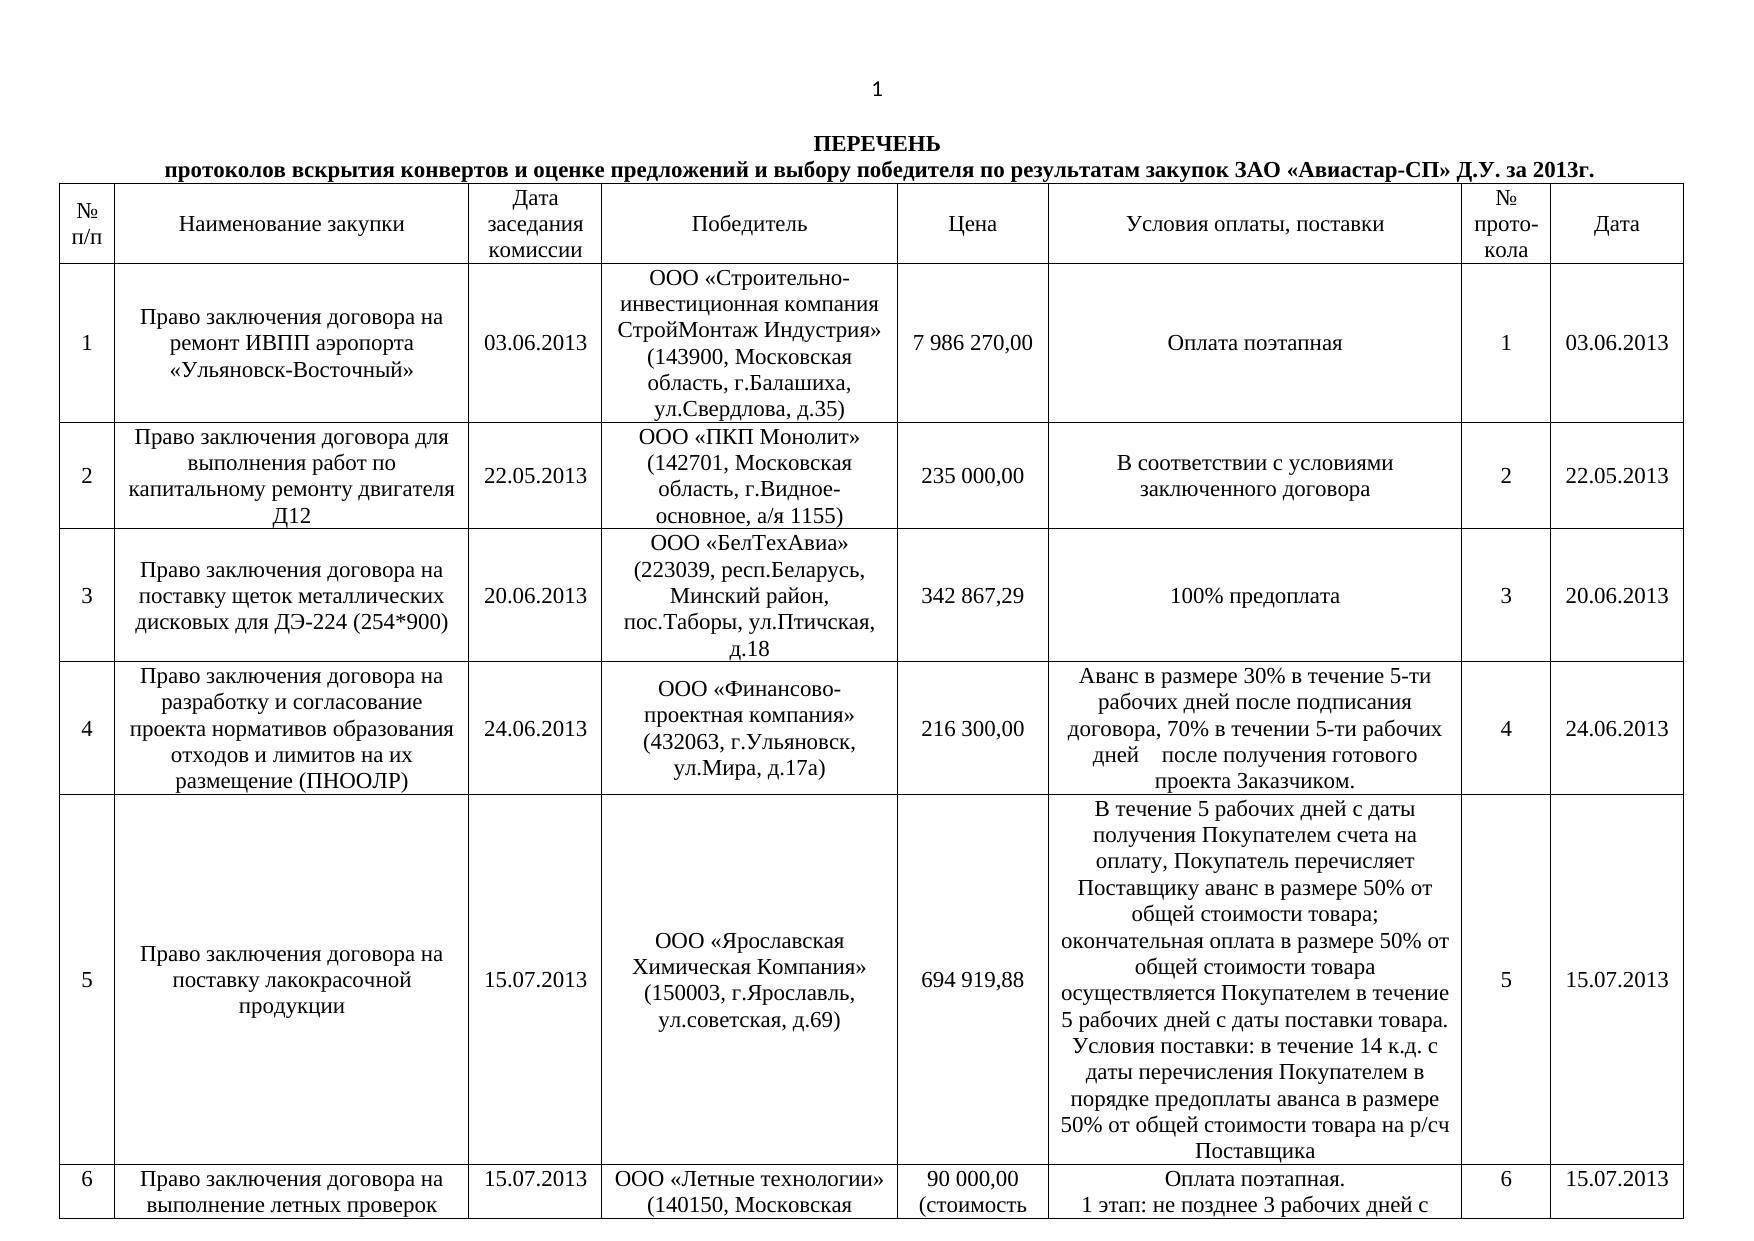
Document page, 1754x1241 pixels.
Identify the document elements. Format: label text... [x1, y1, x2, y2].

table_cell Аванс в размере 30% в течение 5-ти рабочих дней после подписания договора, 70% в течении 5-ти рабочих дней после получения готового проекта Заказчиком. [1049, 662, 1461, 794]
table_cell В течение 5 рабочих дней с даты получения Покупателем счета на оплату, Покупатель перечисляет Поставщику аванс в размере 50% от общей стоимости товара; окончательная оплата в размере 50% от общей стоимости товара осуществляется Покупателем в течение 5 рабочих дней с даты поставки товара. Условия поставки: в течение 14 к.д. с даты перечисления Покупателем в порядке предоплаты аванса в размере 50% от общей стоимости товара на р/сч Поставщика [1049, 795, 1461, 1164]
table_cell Право заключения договора на разработку и согласование проекта нормативов образования отходов и лимитов на их размещение (ПНООЛР) [115, 662, 468, 794]
table_header Условия оплаты, поставки [1049, 184, 1461, 263]
table_cell ООО «Финансово-проектная компания» (432063, г.Ульяновск, ул.Мира, д.17а) [602, 662, 897, 794]
table_header Наименование закупки [115, 184, 468, 263]
table_cell 3 [60, 529, 114, 661]
table_cell В соответствии с условиями заключенного договора [1049, 423, 1461, 528]
table_cell Право заключения договора на поставку лакокрасочной продукции [115, 795, 468, 1164]
text ПЕРЕЧЕНЬ [118, 130, 1636, 156]
table_cell 6 [60, 1165, 114, 1218]
table_cell 3 [1462, 529, 1550, 661]
table_header Цена [898, 184, 1048, 263]
table_cell 15.07.2013 [469, 1165, 601, 1218]
table_cell 342 867,29 [898, 529, 1048, 661]
table_cell 15.07.2013 [469, 795, 601, 1164]
table_cell 20.06.2013 [1551, 529, 1683, 661]
table_cell 22.05.2013 [1551, 423, 1683, 528]
table_cell Оплата поэтапная [1049, 264, 1461, 422]
table_cell 24.06.2013 [469, 662, 601, 794]
table_header № прото-кола [1462, 184, 1550, 263]
table_cell 4 [60, 662, 114, 794]
table_cell 235 000,00 [898, 423, 1048, 528]
table_header Дата заседания комиссии [469, 184, 601, 263]
table_cell Право заключения договора для выполнения работ по капитальному ремонту двигателя Д12 [115, 423, 468, 528]
table_cell 15.07.2013 [1551, 795, 1683, 1164]
table_cell ООО «ПКП Монолит» (142701, Московская область, г.Видное-основное, а/я 1155) [602, 423, 897, 528]
table_cell 1 [1462, 264, 1550, 422]
table_cell 2 [60, 423, 114, 528]
table_cell 24.06.2013 [1551, 662, 1683, 794]
table_cell 03.06.2013 [469, 264, 601, 422]
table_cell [1049, 1165, 1461, 1218]
table_cell 1 [60, 264, 114, 422]
text протоколов вскрытия конвертов и оценке предложений и выбору победителя по результатам закупок ЗАО «Авиастар-СП» Д.У. за 2013г. [118, 156, 1636, 182]
table_cell 4 [1462, 662, 1550, 794]
table_header Победитель [602, 184, 897, 263]
table_cell 7 986 270,00 [898, 264, 1048, 422]
table_cell ООО «Строительно-инвестиционная компания СтройМонтаж Индустрия» (143900, Московская область, г.Балашиха, ул.Свердлова, д.35) [602, 264, 897, 422]
table_cell 216 300,00 [898, 662, 1048, 794]
table_cell ООО «БелТехАвиа» (223039, респ.Беларусь, Минский район, пос.Таборы, ул.Птичская, д.18 [602, 529, 897, 661]
table_header Дата [1551, 184, 1683, 263]
table_cell 20.06.2013 [469, 529, 601, 661]
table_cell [115, 1165, 468, 1218]
table_cell 5 [1462, 795, 1550, 1164]
table_cell 100% предоплата [1049, 529, 1461, 661]
table_cell 22.05.2013 [469, 423, 601, 528]
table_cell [898, 1165, 1048, 1218]
table_cell 15.07.2013 [1551, 1165, 1683, 1218]
table_cell 6 [1462, 1165, 1550, 1218]
table_cell 5 [60, 795, 114, 1164]
table_cell 03.06.2013 [1551, 264, 1683, 422]
table_header № п/п [60, 184, 114, 263]
table_cell ООО «Ярославская Химическая Компания» (150003, г.Ярославль, ул.советская, д.69) [602, 795, 897, 1164]
table_cell 2 [1462, 423, 1550, 528]
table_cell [602, 1165, 897, 1218]
table_cell Право заключения договора на ремонт ИВПП аэропорта «Ульяновск-Восточный» [115, 264, 468, 422]
table_cell Право заключения договора на поставку щеток металлических дисковых для ДЭ-224 (254*900) [115, 529, 468, 661]
table_cell 694 919,88 [898, 795, 1048, 1164]
